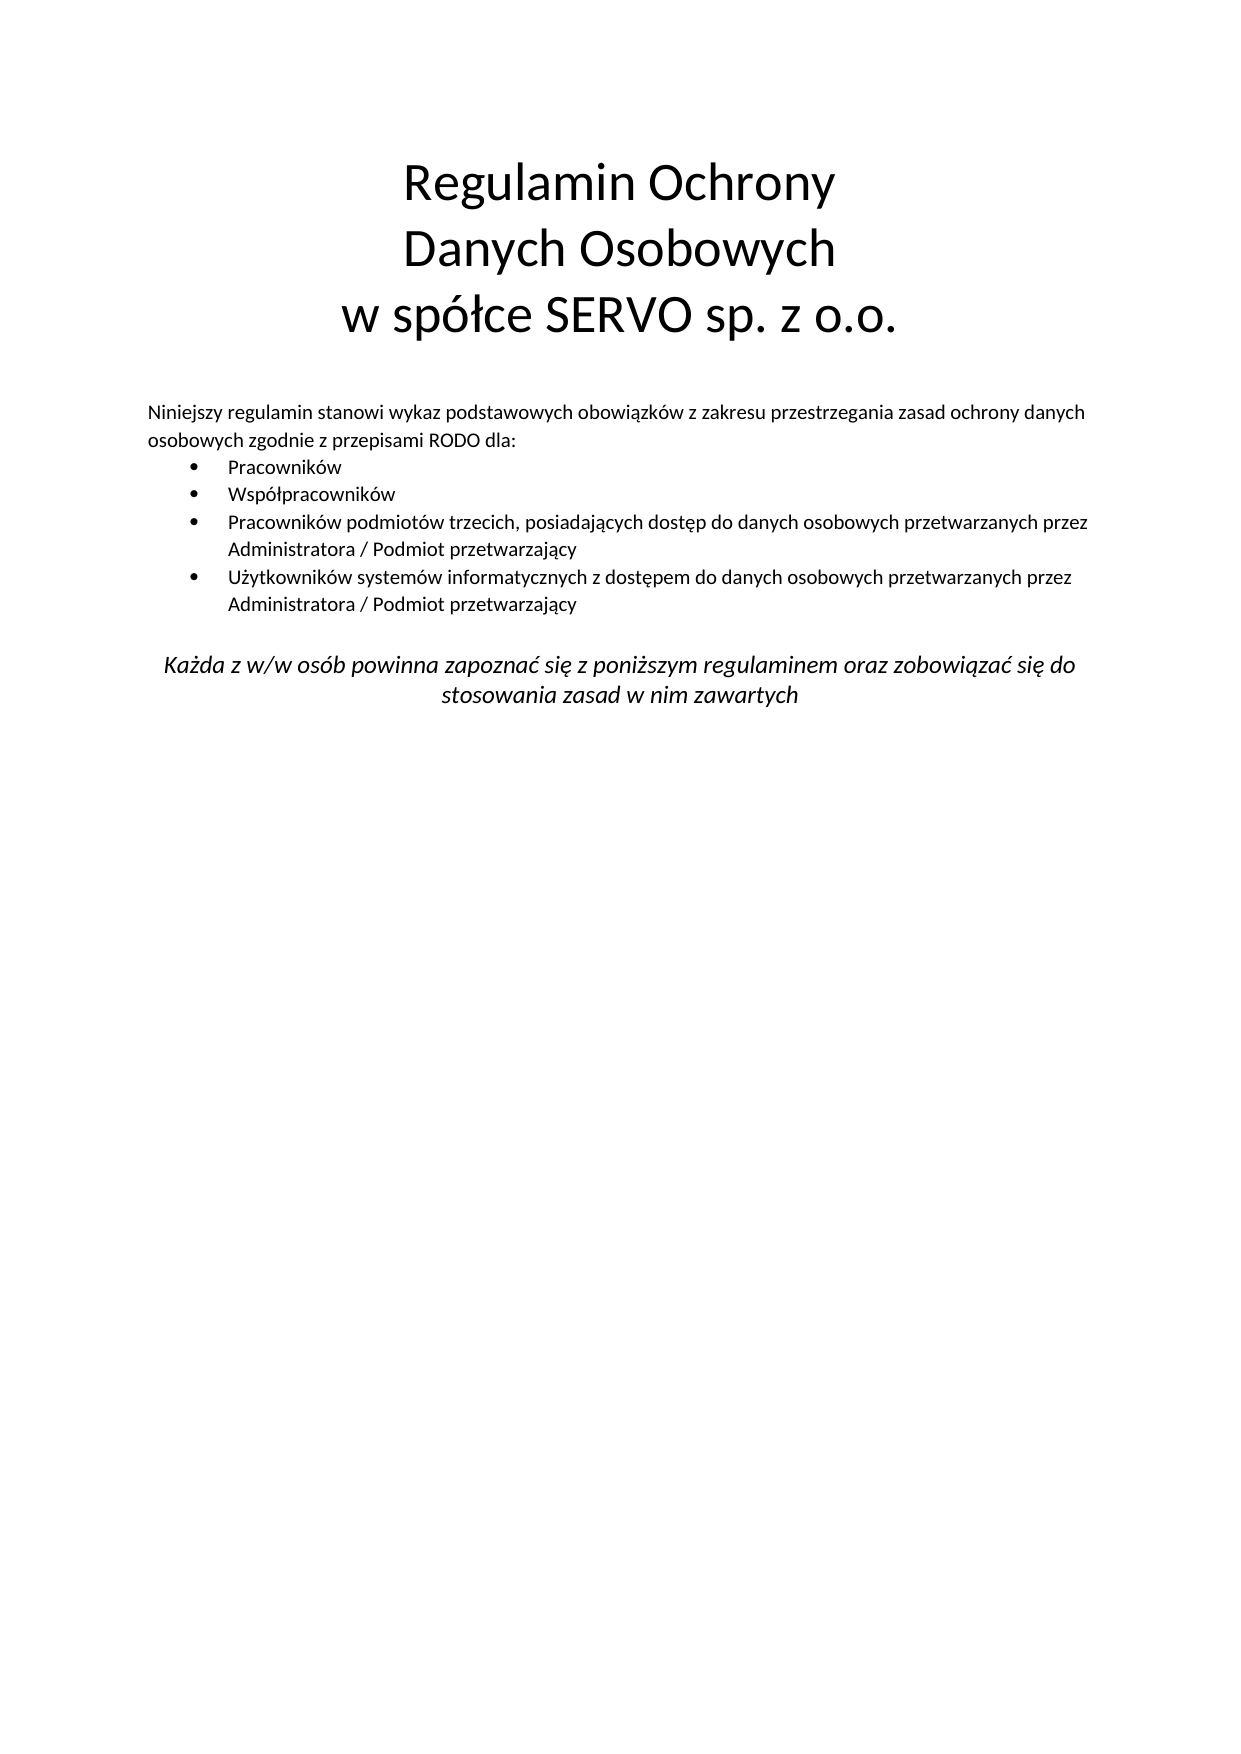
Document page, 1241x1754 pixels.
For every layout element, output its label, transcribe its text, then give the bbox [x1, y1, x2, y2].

text Danych Osobowych [148, 214, 1093, 280]
list Użytkowników systemów informatycznych z dostępem do danych osobowych przetwarzanych przez Administratora / Podmiot przetwarzający [190, 564, 1093, 617]
text w spółce SERVO sp. z o.o. [148, 280, 1093, 346]
list Współpracowników [190, 482, 1093, 507]
list Pracowników podmiotów trzecich, posiadających dostęp do danych osobowych przetwarzanych przez Administratora / Podmiot przetwarzający [190, 509, 1093, 562]
text Każda z w/w osób powinna zapoznać się z poniższym regulaminem oraz zobowiązać się do stosowania zasad w nim zawartych [148, 649, 1093, 710]
list Pracowników [190, 454, 1093, 480]
text Niniejszy regulamin stanowi wykaz podstawowych obowiązków z zakresu przestrzegania zasad ochrony danych osobowych zgodnie z przepisami RODO dla: [148, 399, 1093, 452]
text Regulamin Ochrony [148, 148, 1093, 214]
